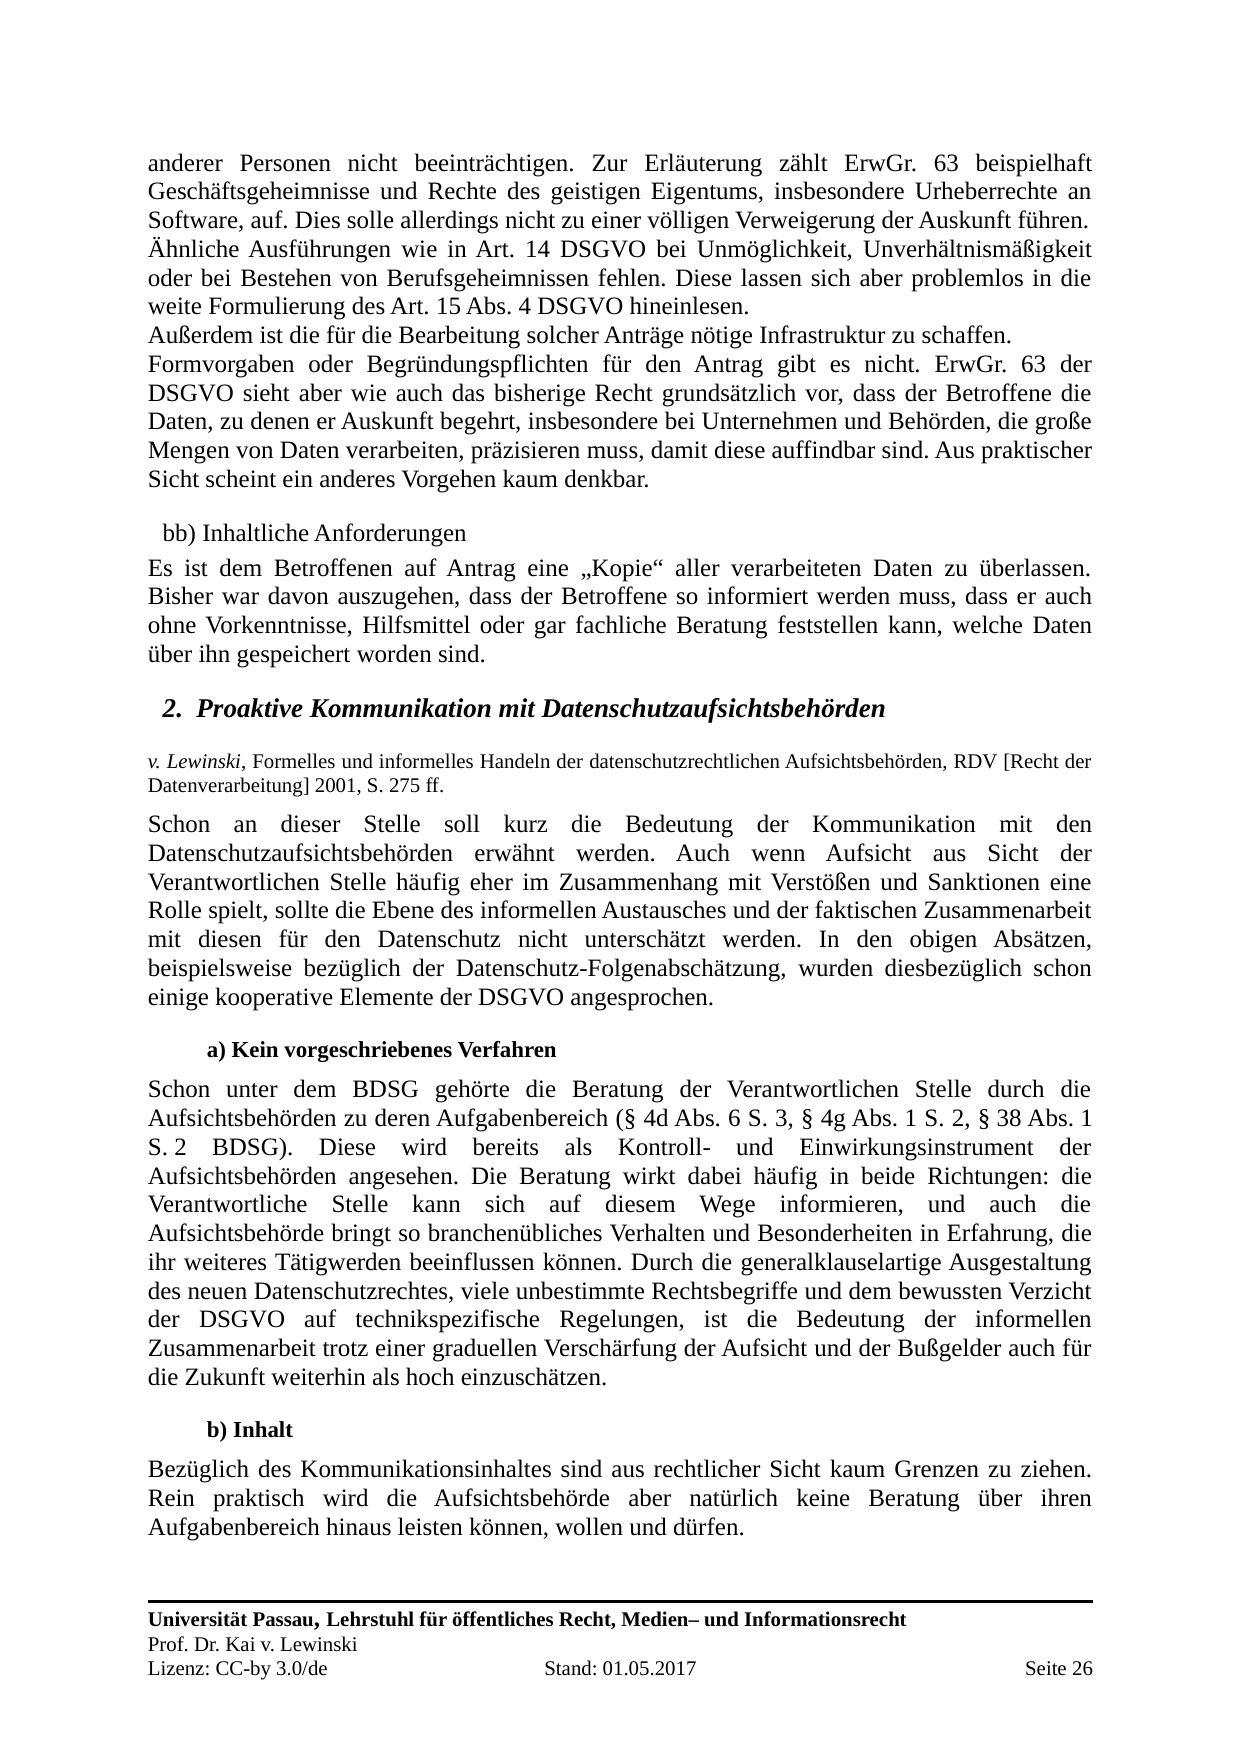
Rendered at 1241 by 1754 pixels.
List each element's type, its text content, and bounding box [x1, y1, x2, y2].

text Es ist dem Betroffenen auf Antrag eine „Kopie“ aller verarbeiteten Daten zu überlassen. Bisher war davon auszugehen, dass der Betroffene so informiert werden muss, dass er auch ohne Vorkenntnisse, Hilfsmittel oder gar fachliche Beratung feststellen kann, welche Daten über ihn gespeichert worden sind. [148, 553, 1093, 668]
subtitle Proaktive Kommunikation mit Datenschutzaufsichtsbehörden [162, 693, 1093, 724]
text Formvorgaben oder Begründungspflichten für den Antrag gibt es nicht. ErwGr. 63 der DSGVO sieht aber wie auch das bisherige Recht grundsätzlich vor, dass der Betroffene die Daten, zu denen er Auskunft begehrt, insbesondere bei Unternehmen und Behörden, die große Mengen von Daten verarbeiten, präzisieren muss, damit diese auffindbar sind. Aus praktischer Sicht scheint ein anderes Vorgehen kaum denkbar. [148, 349, 1093, 493]
text Bezüglich des Kommunikationsinhaltes sind aus rechtlicher Sicht kaum Grenzen zu ziehen. Rein praktisch wird die Aufsichtsbehörde aber natürlich keine Beratung über ihren Aufgabenbereich hinaus leisten können, wollen und dürfen. [148, 1454, 1093, 1541]
subtitle Inhaltliche Anforderungen [162, 518, 1093, 546]
text Außerdem ist die für die Bearbeitung solcher Anträge nötige Infrastruktur zu schaffen. [148, 320, 1093, 349]
subtitle Inhalt [207, 1416, 1093, 1442]
text Ähnliche Ausführungen wie in Art. 14 DSGVO bei Unmöglichkeit, Unverhältnismäßigkeit oder bei Bestehen von Berufsgeheimnissen fehlen. Diese lassen sich aber problemlos in die weite Formulierung des Art. 15 Abs. 4 DSGVO hineinlesen. [148, 234, 1093, 320]
text Schon unter dem BDSG gehörte die Beratung der Verantwortlichen Stelle durch die Aufsichtsbehörden zu deren Aufgabenbereich (§ 4d Abs. 6 S. 3, § 4g Abs. 1 S. 2, § 38 Abs. 1 S. 2 BDSG). Diese wird bereits als Kontroll- und Einwirkungsinstrument der Aufsichtsbehörden angesehen. Die Beratung wirkt dabei häufig in beide Richtungen: die Verantwortliche Stelle kann sich auf diesem Wege informieren, und auch die Aufsichtsbehörde bringt so branchenübliches Verhalten und Besonderheiten in Erfahrung, die ihr weiteres Tätigwerden beeinflussen können. Durch die generalklauselartige Ausgestaltung des neuen Datenschutzrechtes, viele unbestimmte Rechtsbegriffe und dem bewussten Verzicht der DSGVO auf technikspezifische Regelungen, ist die Bedeutung der informellen Zusammenarbeit trotz einer graduellen Verschärfung der Aufsicht und der Bußgelder auch für die Zukunft weiterhin als hoch einzuschätzen. [148, 1074, 1093, 1391]
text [148, 148, 1093, 234]
text Schon an dieser Stelle soll kurz die Bedeutung der Kommunikation mit den Datenschutzaufsichtsbehörden erwähnt werden. Auch wenn Aufsicht aus Sicht der Verantwortlichen Stelle häufig eher im Zusammenhang mit Verstößen und Sanktionen eine Rolle spielt, sollte die Ebene des informellen Austausches und der faktischen Zusammenarbeit mit diesen für den Datenschutz nicht unterschätzt werden. In den obigen Absätzen, beispielsweise bezüglich der Datenschutz-Folgenabschätzung, wurden diesbezüglich schon einige kooperative Elemente der DSGVO angesprochen. [148, 809, 1093, 1011]
text v. Lewinski, Formelles und informelles Handeln der datenschutzrechtlichen Aufsichtsbehörden, RDV [Recht der Datenverarbeitung] 2001, S. 275 ff. [148, 749, 1093, 797]
subtitle Kein vorgeschriebenes Verfahren [207, 1036, 1093, 1062]
